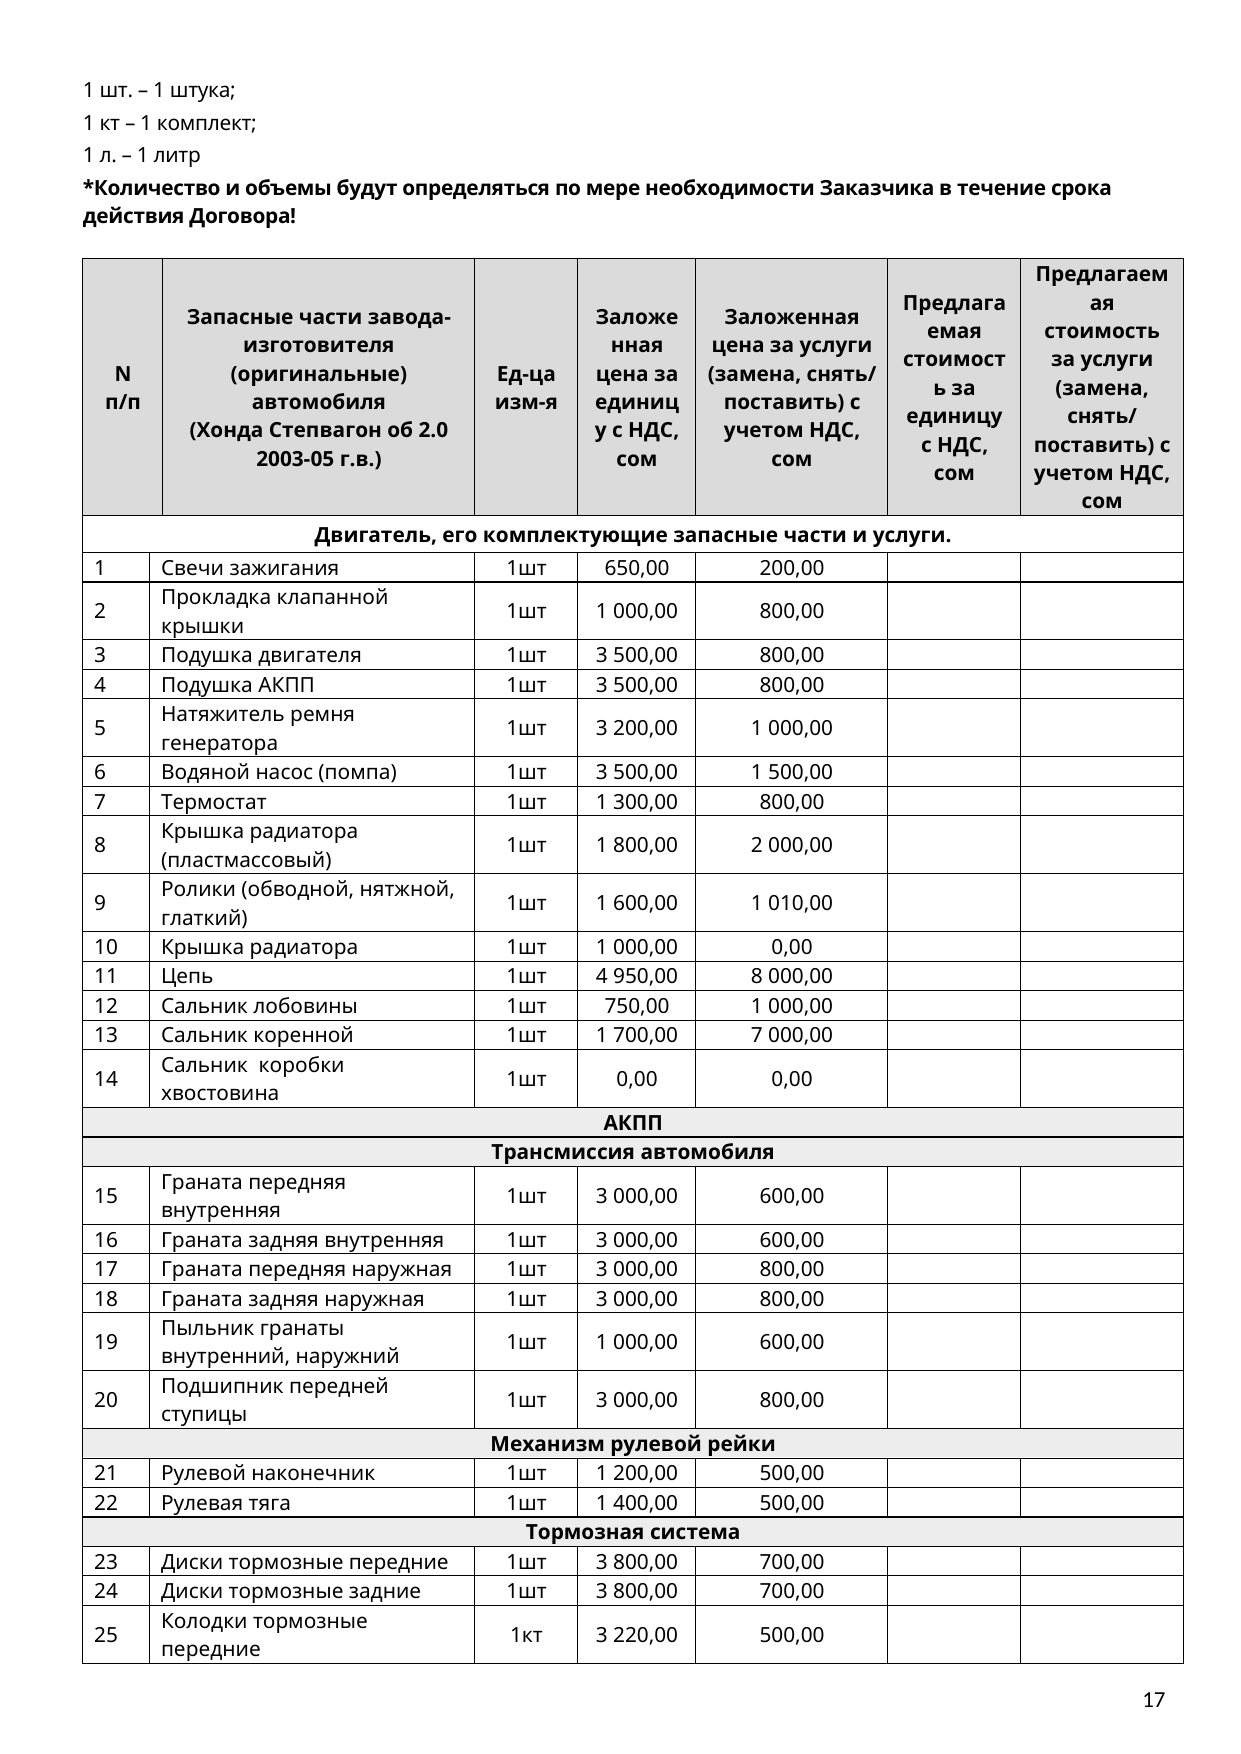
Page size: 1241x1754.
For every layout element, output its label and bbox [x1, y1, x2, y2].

table_cell [57, 75, 1197, 1664]
